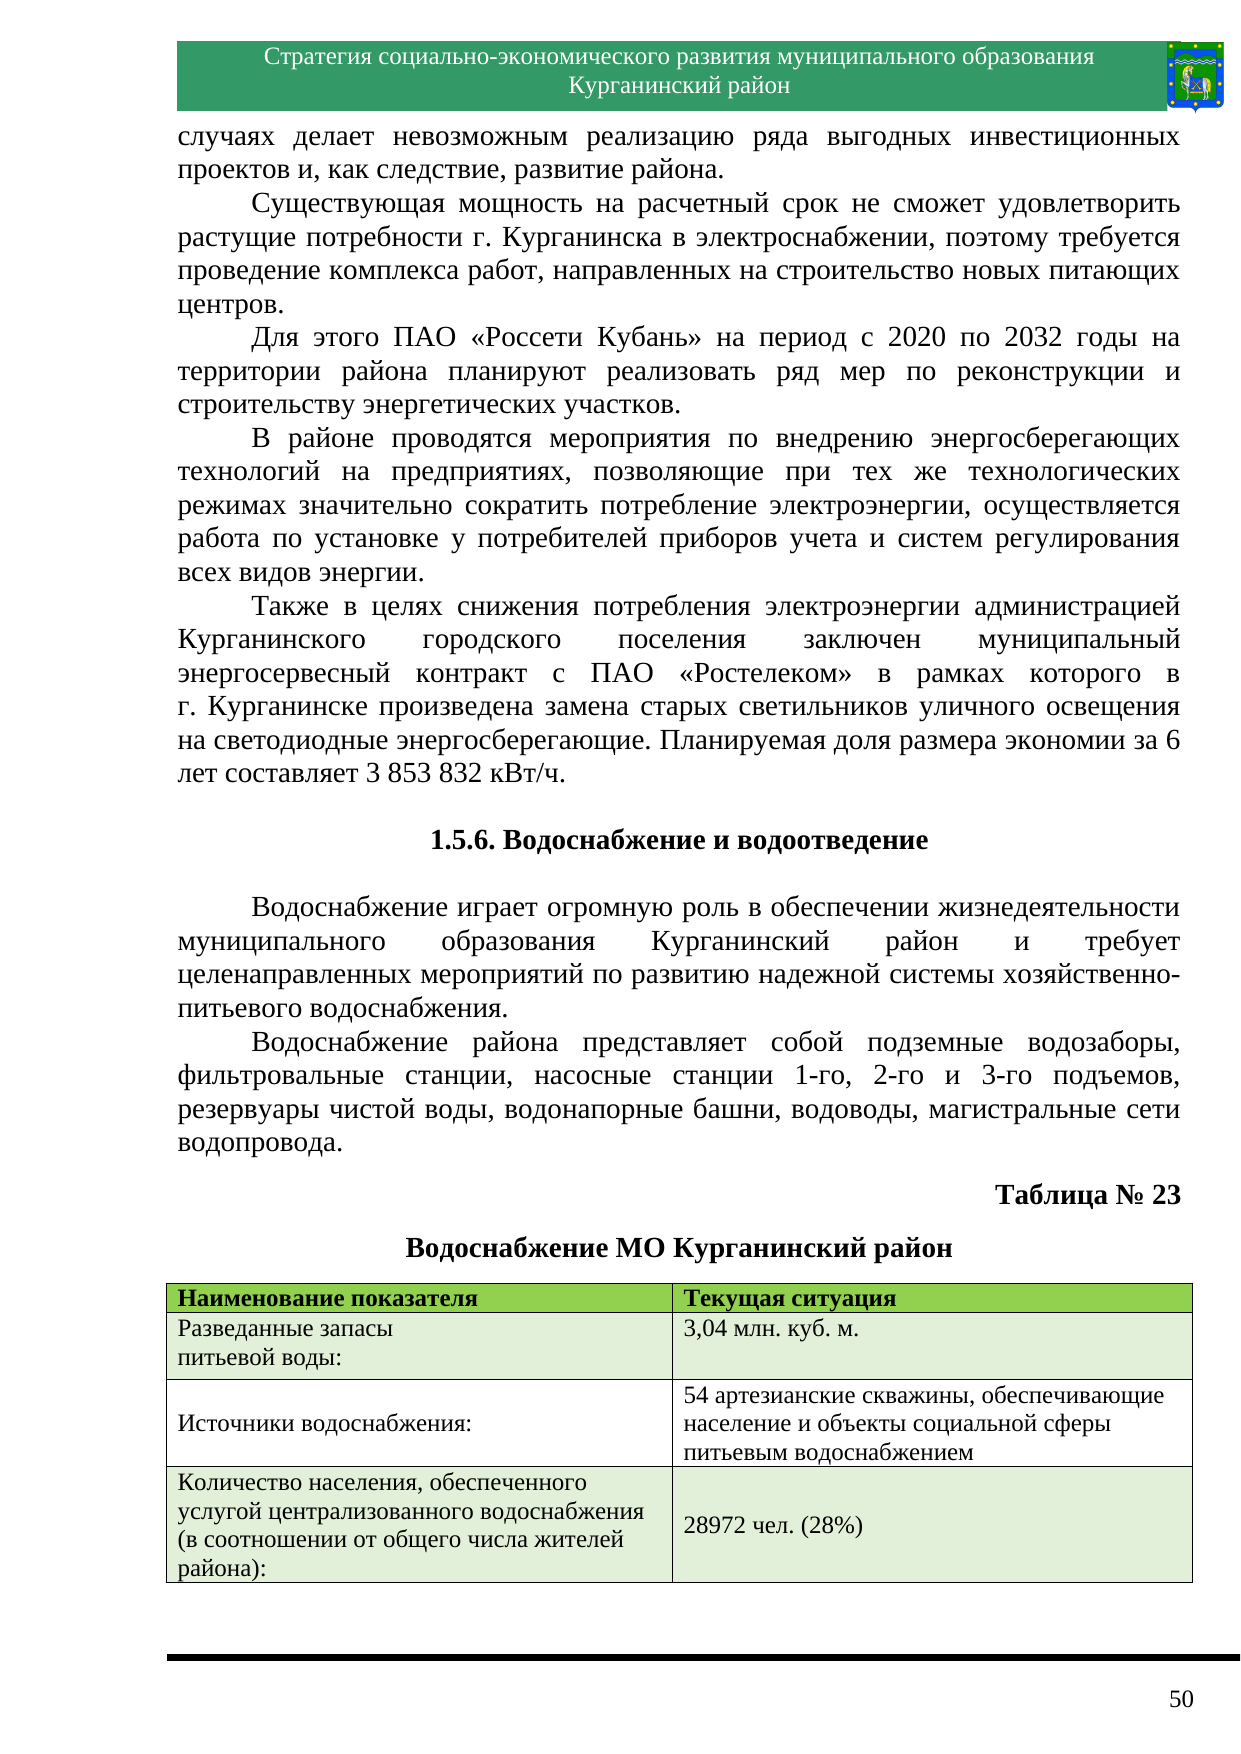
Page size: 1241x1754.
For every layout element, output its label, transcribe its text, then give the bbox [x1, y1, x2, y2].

text Для этого ПАО «Россети Кубань» на период с 2020 по 2032 годы на территории района планируют реализовать ряд мер по реконструкции и строительству энергетических участков. [177, 319, 1181, 420]
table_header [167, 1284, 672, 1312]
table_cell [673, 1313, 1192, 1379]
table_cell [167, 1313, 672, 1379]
text Таблица № 23 [177, 1177, 1181, 1211]
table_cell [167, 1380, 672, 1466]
text Существующая мощность на расчетный срок не сможет удовлетворить растущие потребности г. Курганинска в электроснабжении, поэтому требуется проведение комплекса работ, направленных на строительство новых питающих центров. [177, 185, 1181, 319]
text Водоснабжение МО Курганинский район [177, 1230, 1181, 1263]
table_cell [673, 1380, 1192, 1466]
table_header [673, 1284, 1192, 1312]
text Также в целях снижения потребления электроэнергии администрацией Курганинского городского поселения заключен муниципальный энергосервесный контракт с ПАО «Ростелеком» в рамках которого в г. Курганинске произведена замена старых светильников уличного освещения на светодиодные энергосберегающие. Планируемая доля размера экономии за 6 лет составляет 3 853 832 кВт/ч. [177, 588, 1181, 789]
subtitle 1.5.6. Водоснабжение и водоотведение [177, 822, 1181, 856]
text В районе проводятся мероприятия по внедрению энергосберегающих технологий на предприятиях, позволяющие при тех же технологических режимах значительно сократить потребление электроэнергии, осуществляется работа по установке у потребителей приборов учета и систем регулирования всех видов энергии. [177, 420, 1181, 588]
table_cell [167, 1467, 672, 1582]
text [177, 118, 1181, 185]
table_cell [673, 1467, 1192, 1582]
text Водоснабжение играет огромную роль в обеспечении жизнедеятельности муниципального образования Курганинский район и требует целенаправленных мероприятий по развитию надежной системы хозяйственно-питьевого водоснабжения. [177, 889, 1181, 1024]
text Водоснабжение района представляет собой подземные водозаборы, фильтровальные станции, насосные станции 1-го, 2-го и 3-го подъемов, резервуары чистой воды, водонапорные башни, водоводы, магистральные сети водопровода. [177, 1024, 1181, 1158]
